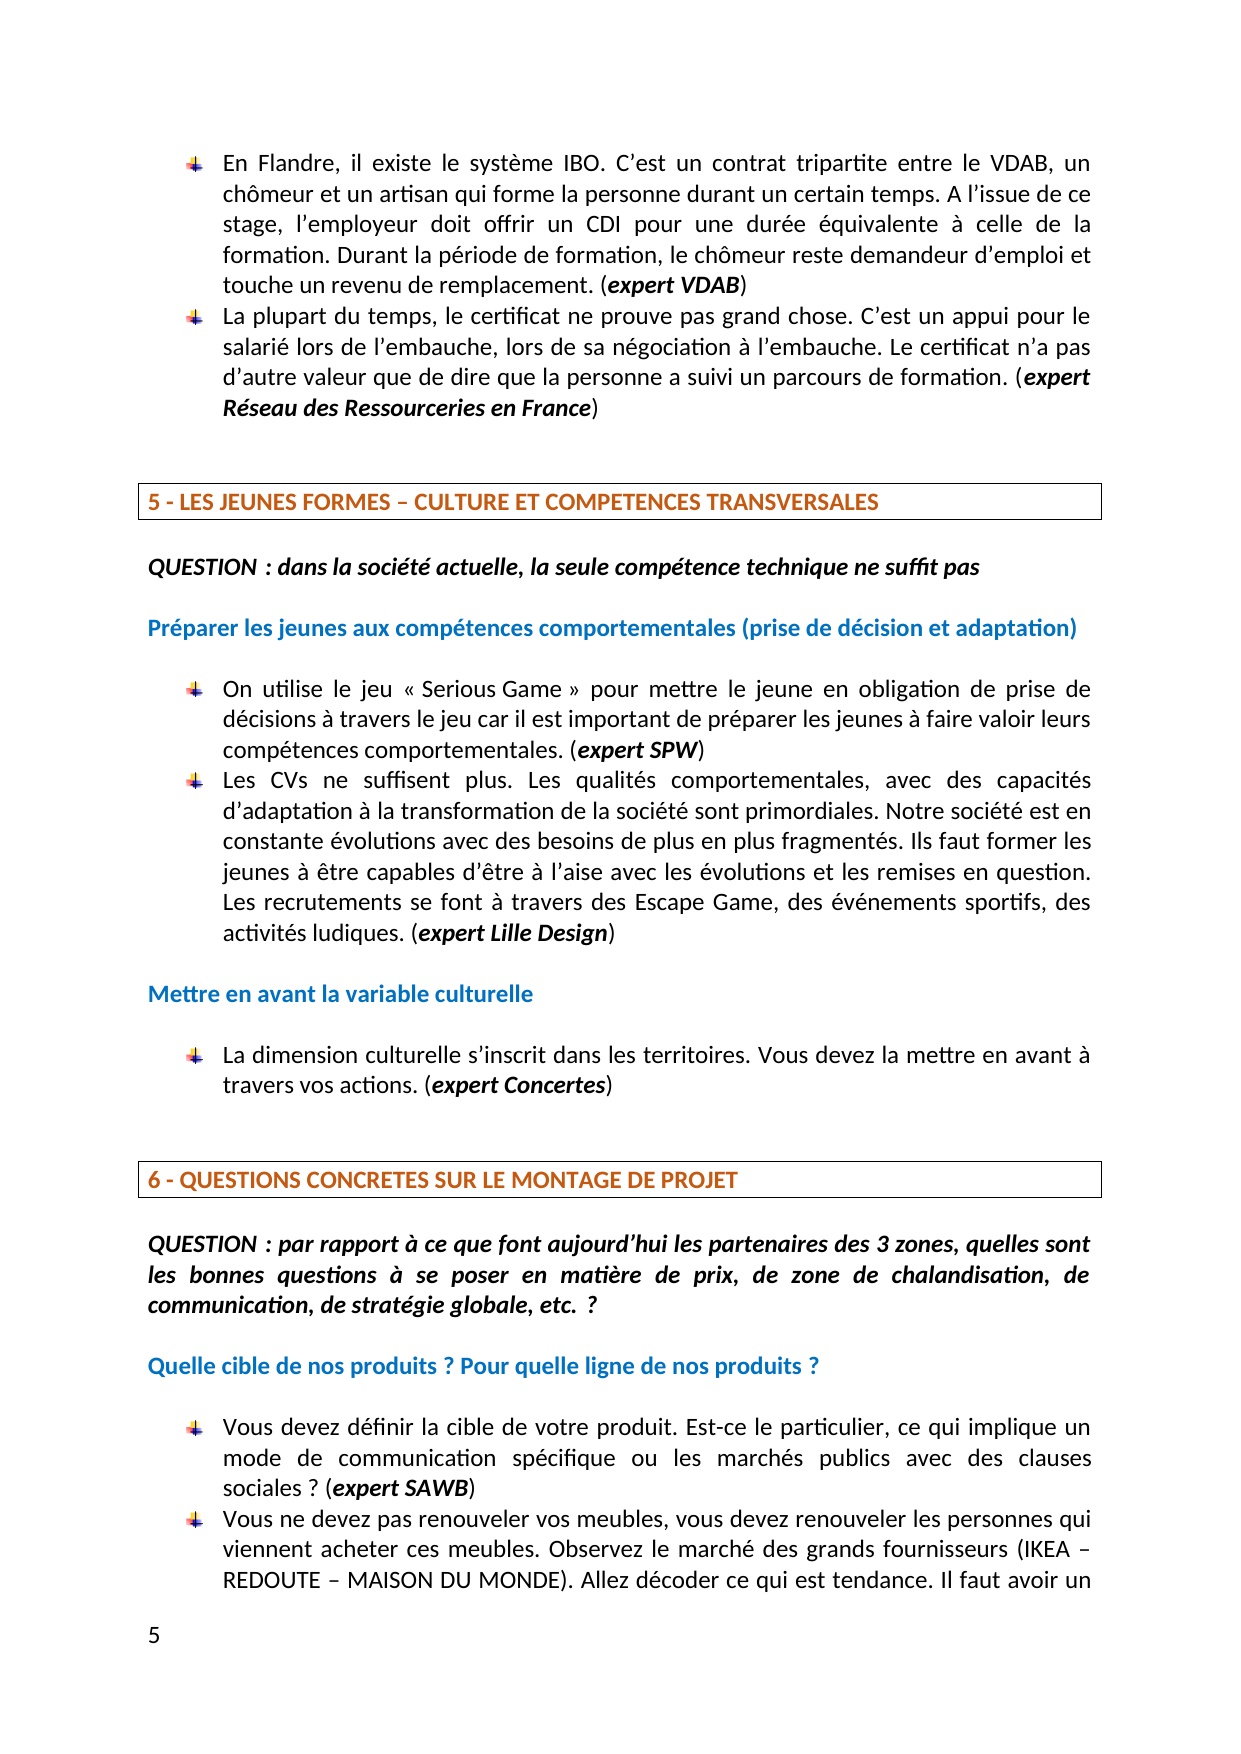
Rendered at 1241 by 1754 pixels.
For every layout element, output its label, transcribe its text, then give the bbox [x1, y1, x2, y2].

picture [186, 1510, 203, 1528]
text QUESTION : par rapport à ce que font aujourd’hui les partenaires des 3 zones, quelles sont les bonnes questions à se poser en matière de prix, de zone de chalandisation, de communication, de stratégie globale, etc. ? [148, 1228, 1093, 1320]
picture [186, 771, 203, 789]
picture [186, 680, 203, 697]
text Quelle cible de nos produits ? Pour quelle ligne de nos produits ? [148, 1350, 1093, 1381]
picture [186, 1046, 203, 1064]
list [185, 1503, 1093, 1594]
picture [186, 155, 203, 172]
text Mettre en avant la variable culturelle [148, 978, 1093, 1008]
picture [186, 308, 203, 325]
list La dimension culturelle s’inscrit dans les territoires. Vous devez la mettre en avant à travers vos actions. (expert Concertes) [185, 1039, 1093, 1100]
list La plupart du temps, le certificat ne prouve pas grand chose. C’est un appui pour le salarié lors de l’embauche, lors de sa négociation à l’embauche. Le certificat n’a pas d’autre valeur que de dire que la personne a suivi un parcours de formation. (expert Réseau des Ressourceries en France) [185, 300, 1093, 422]
picture [186, 1419, 203, 1436]
text Préparer les jeunes aux compétences comportementales (prise de décision et adaptation) [148, 612, 1093, 642]
text 6 - QUESTIONS CONCRETES SUR LE MONTAGE DE PROJET [139, 1162, 1101, 1197]
text 5 - LES JEUNES FORMES – CULTURE ET COMPETENCES TRANSVERSALES [139, 484, 1101, 519]
list Les CVs ne suffisent plus. Les qualités comportementales, avec des capacités d’adaptation à la transformation de la société sont primordiales. Notre société est en constante évolutions avec des besoins de plus en plus fragmentés. Ils faut former les jeunes à être capables d’être à l’aise avec les évolutions et les remises en question. Les recrutements se font à travers des Escape Game, des événements sportifs, des activités ludiques. (expert Lille Design) [185, 764, 1093, 947]
list Vous devez définir la cible de votre produit. Est-ce le particulier, ce qui implique un mode de communication spécifique ou les marchés publics avec des clauses sociales ? (expert SAWB) [185, 1411, 1093, 1503]
text QUESTION : dans la société actuelle, la seule compétence technique ne suffit pas [148, 551, 1093, 581]
list On utilise le jeu « Serious Game » pour mettre le jeune en obligation de prise de décisions à travers le jeu car il est important de préparer les jeunes à faire valoir leurs compétences comportementales. (expert SPW) [185, 673, 1093, 764]
list En Flandre, il existe le système IBO. C’est un contrat tripartite entre le VDAB, un chômeur et un artisan qui forme la personne durant un certain temps. A l’issue de ce stage, l’employeur doit offrir un CDI pour une durée équivalente à celle de la formation. Durant la période de formation, le chômeur reste demandeur d’emploi et touche un revenu de remplacement. (expert VDAB) [185, 148, 1093, 300]
